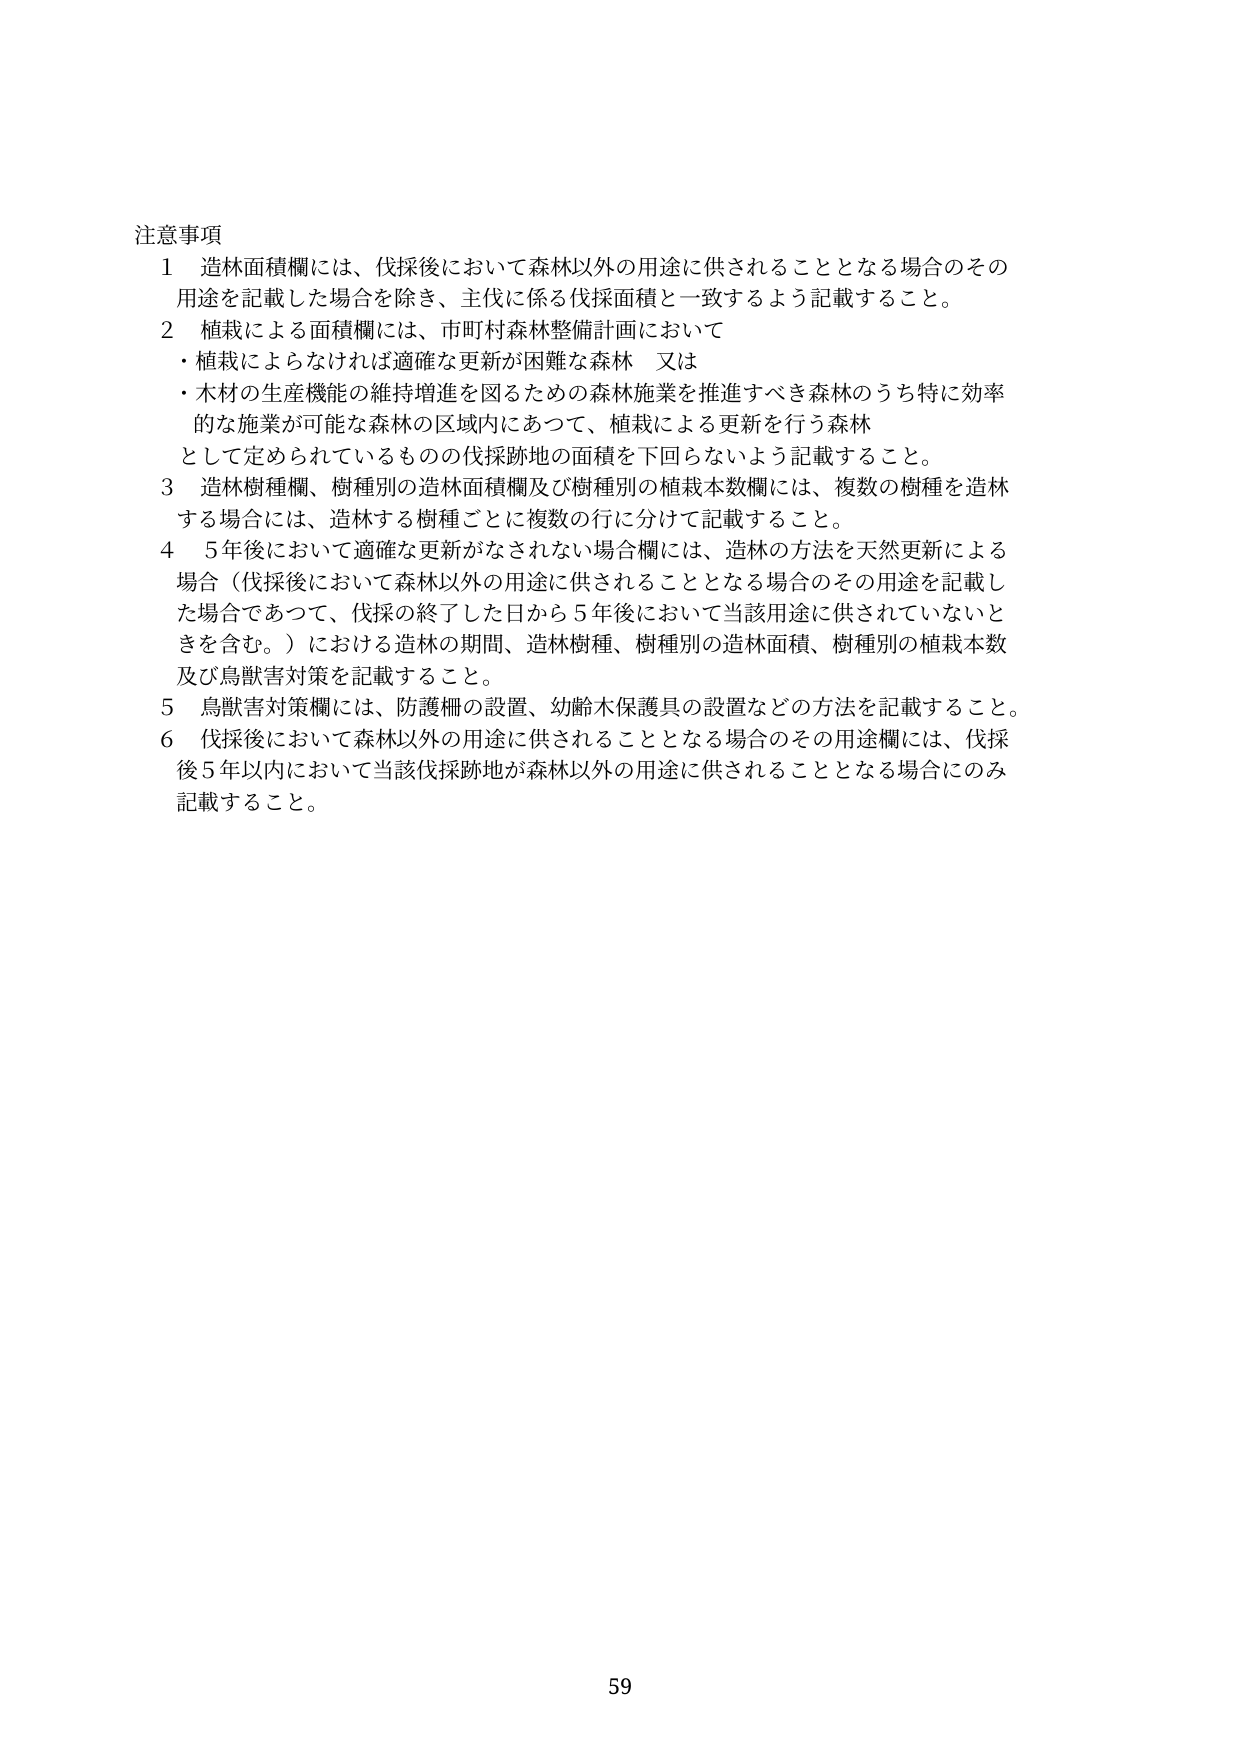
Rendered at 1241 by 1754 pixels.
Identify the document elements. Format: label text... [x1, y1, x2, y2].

text ５ 鳥獣害対策欄には、防護柵の設置、幼齢木保護具の設置などの方法を記載すること。 [156, 691, 1028, 722]
text ６ 伐採後において森林以外の用途に供されることとなる場合のその用途欄には、伐採後５年以内において当該伐採跡地が森林以外の用途に供されることとなる場合にのみ記載すること。 [156, 722, 1028, 816]
text として定められているものの伐採跡地の面積を下回らないよう記載すること。 [156, 439, 1028, 470]
text ４ ５年後において適確な更新がなされない場合欄には、造林の方法を天然更新による場合（伐採後において森林以外の用途に供されることとなる場合のその用途を記載した場合であつて、伐採の終了した日から５年後において当該用途に供されていないときを含む。）における造林の期間、造林樹種、樹種別の造林面積、樹種別の植栽本数及び鳥獣害対策を記載すること。 [156, 533, 1028, 691]
text ３ 造林樹種欄、樹種別の造林面積欄及び樹種別の植栽本数欄には、複数の樹種を造林する場合には、造林する樹種ごとに複数の行に分けて記載すること。 [156, 470, 1028, 533]
text ２ 植栽による面積欄には、市町村森林整備計画において [156, 313, 1028, 344]
text 注意事項 [134, 219, 1128, 250]
text ・植栽によらなければ適確な更新が困難な森林 又は [173, 344, 1028, 376]
text １ 造林面積欄には、伐採後において森林以外の用途に供されることとなる場合のその用途を記載した場合を除き、主伐に係る伐採面積と一致するよう記載すること。 [156, 250, 1028, 313]
text ・木材の生産機能の維持増進を図るための森林施業を推進すべき森林のうち特に効率的な施業が可能な森林の区域内にあつて、植栽による更新を行う森林 [173, 376, 1013, 439]
